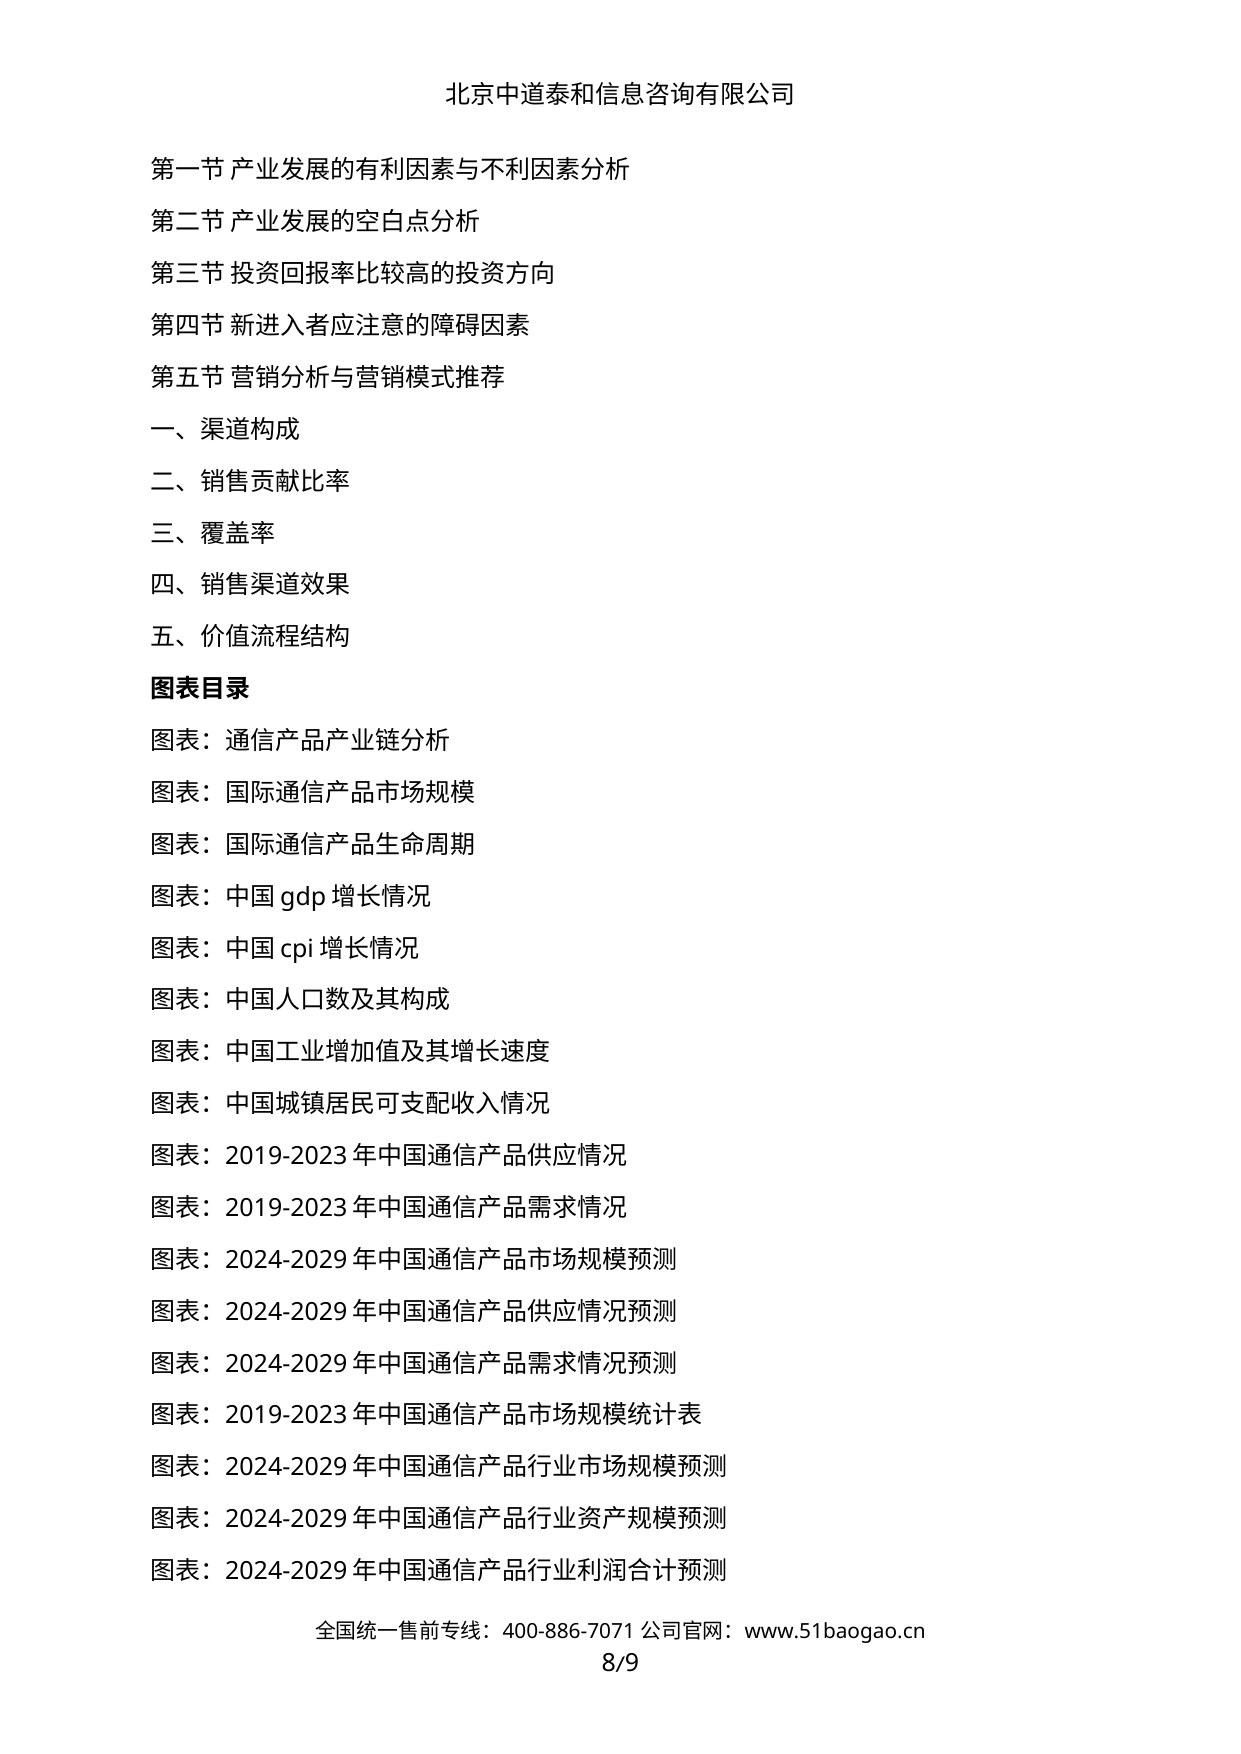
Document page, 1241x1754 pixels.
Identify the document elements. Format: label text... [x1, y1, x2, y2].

text 图表：国际通信产品生命周期 [150, 824, 1090, 861]
text 图表：2024-2029年中国通信产品供应情况预测 [150, 1291, 1090, 1327]
text 图表：中国人口数及其构成 [150, 980, 1090, 1016]
text 图表：2024-2029年中国通信产品需求情况预测 [150, 1343, 1090, 1379]
text 图表：2019-2023年中国通信产品供应情况 [150, 1136, 1090, 1172]
text 图表：中国cpi增长情况 [150, 928, 1090, 964]
text 第三节 投资回报率比较高的投资方向 [150, 254, 1090, 290]
text 图表：中国城镇居民可支配收入情况 [150, 1084, 1090, 1120]
text 图表：通信产品产业链分析 [150, 721, 1090, 757]
text 图表：2024-2029年中国通信产品行业市场规模预测 [150, 1447, 1090, 1483]
text 四、销售渠道效果 [150, 565, 1090, 601]
text 图表：2024-2029年中国通信产品行业利润合计预测 [150, 1551, 1090, 1587]
text 图表：2024-2029年中国通信产品行业资产规模预测 [150, 1499, 1090, 1535]
text 第一节 产业发展的有利因素与不利因素分析 [150, 150, 1090, 186]
text 图表目录 [150, 669, 1090, 705]
text 二、销售贡献比率 [150, 461, 1090, 497]
text 图表：2024-2029年中国通信产品市场规模预测 [150, 1239, 1090, 1276]
text 图表：2019-2023年中国通信产品市场规模统计表 [150, 1395, 1090, 1431]
text 图表：2019-2023年中国通信产品需求情况 [150, 1187, 1090, 1224]
text 图表：中国gdp增长情况 [150, 876, 1090, 912]
text 第五节 营销分析与营销模式推荐 [150, 357, 1090, 394]
text 图表：中国工业增加值及其增长速度 [150, 1032, 1090, 1068]
text 第二节 产业发展的空白点分析 [150, 202, 1090, 238]
text 五、价值流程结构 [150, 617, 1090, 653]
text 第四节 新进入者应注意的障碍因素 [150, 306, 1090, 342]
text 三、覆盖率 [150, 513, 1090, 549]
text 一、渠道构成 [150, 409, 1090, 446]
text 图表：国际通信产品市场规模 [150, 772, 1090, 809]
